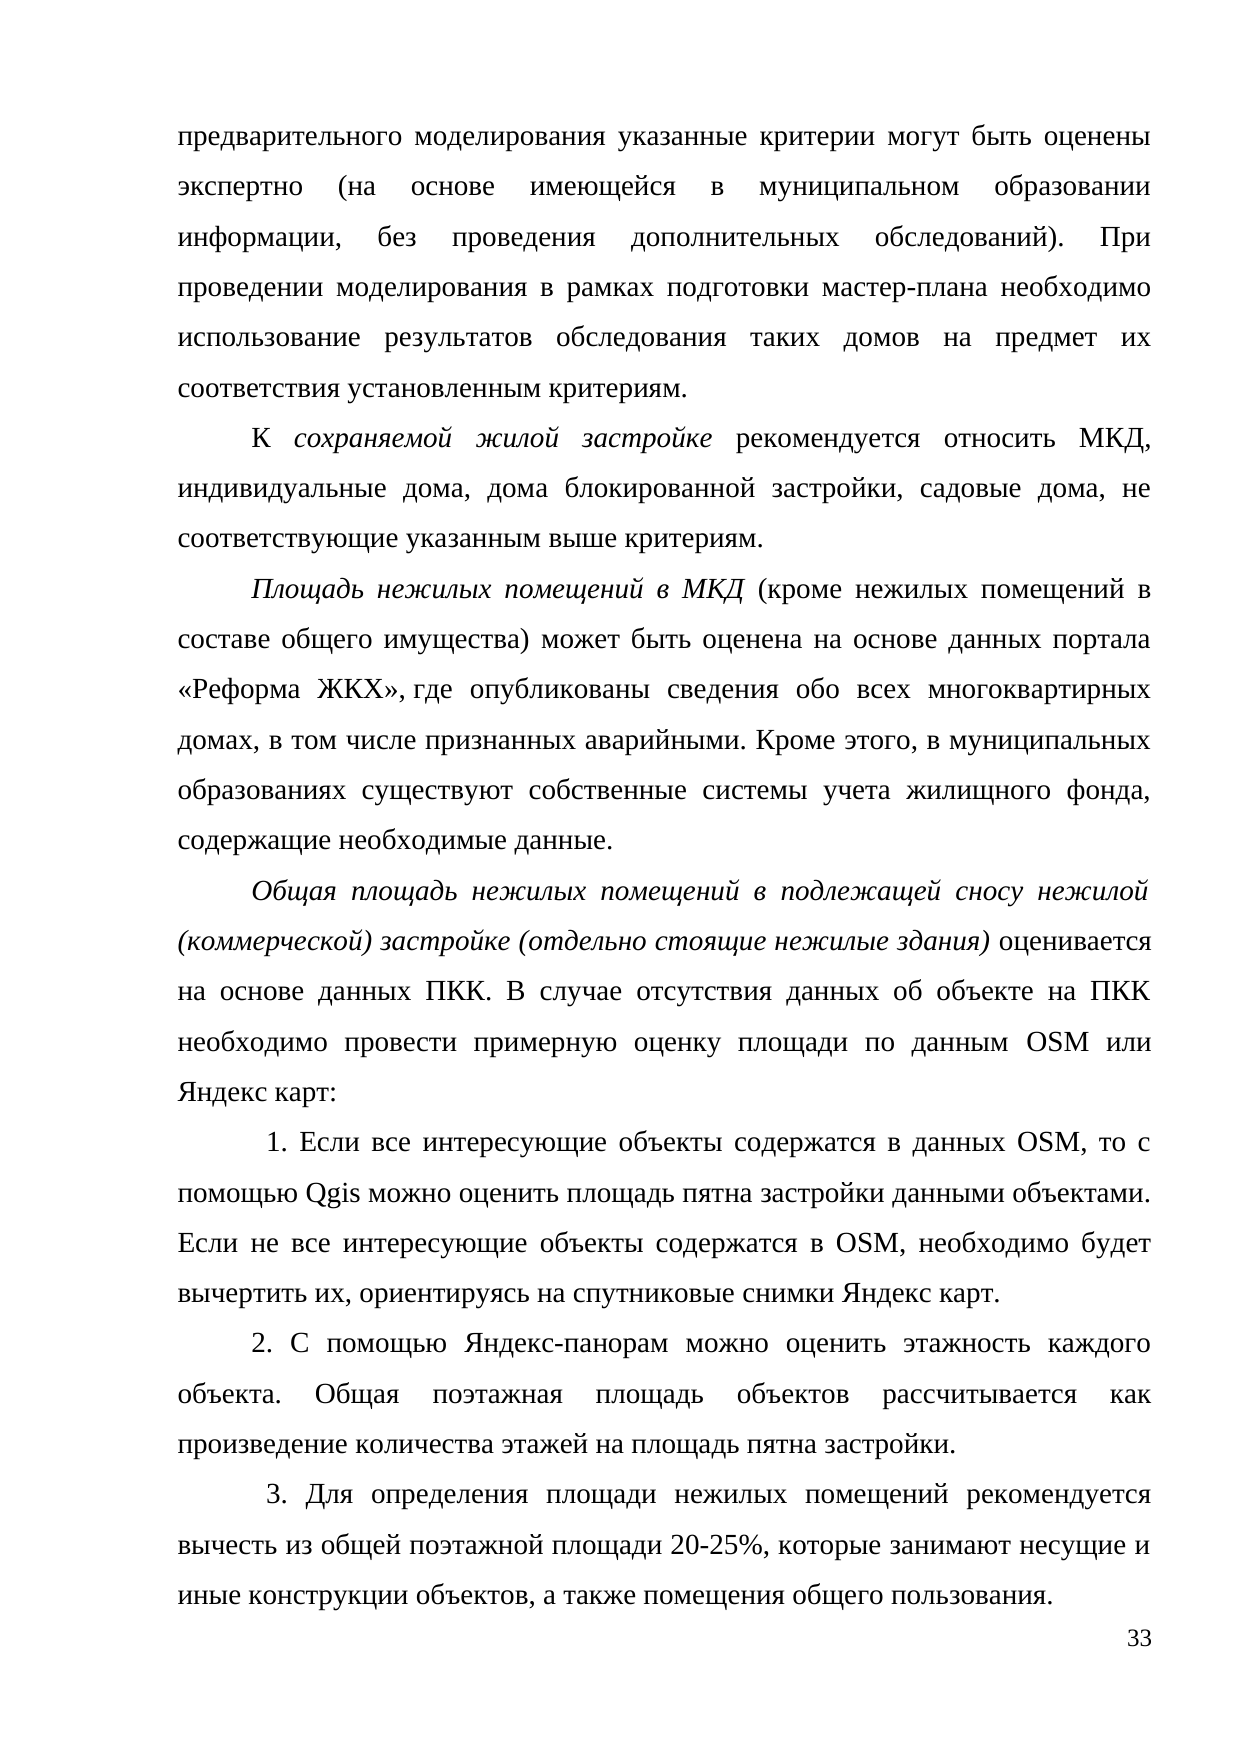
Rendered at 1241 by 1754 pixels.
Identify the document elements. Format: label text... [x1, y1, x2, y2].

text 1. Если все интересующие объекты содержатся в данных OSM, то с помощью Qgis можно оценить площадь пятна застройки данными объектами. Если не все интересующие объекты содержатся в OSM, необходимо будет вычертить их, ориентируясь на спутниковые снимки Яндекс карт. [177, 1124, 1152, 1309]
text 2. С помощью Яндекс-панорам можно оценить этажность каждого объекта. Общая поэтажная площадь объектов рассчитывается как произведение количества этажей на площадь пятна застройки. [177, 1326, 1152, 1460]
text Площадь нежилых помещений в МКД (кроме нежилых помещений в составе общего имущества) может быть оценена на основе данных портала «Реформа ЖКХ», где опубликованы сведения обо всех многоквартирных домах, в том числе признанных аварийными. Кроме этого, в муниципальных образованиях существуют собственные системы учета жилищного фонда, содержащие необходимые данные. [177, 571, 1152, 856]
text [177, 118, 1152, 403]
text 3. Для определения площади нежилых помещений рекомендуется вычесть из общей поэтажной площади 20-25%, которые занимают несущие и иные конструкции объектов, а также помещения общего пользования. [177, 1477, 1152, 1611]
text Общая площадь нежилых помещений в подлежащей сносу нежилой (коммерческой) застройке (отдельно стоящие нежилые здания) оценивается на основе данных ПКК. В случае отсутствия данных об объекте на ПКК необходимо провести примерную оценку площади по данным OSM или Яндекс карт: [177, 873, 1152, 1108]
text К сохраняемой жилой застройке рекомендуется относить МКД, индивидуальные дома, дома блокированной застройки, садовые дома, не соответствующие указанным выше критериям. [177, 420, 1152, 554]
